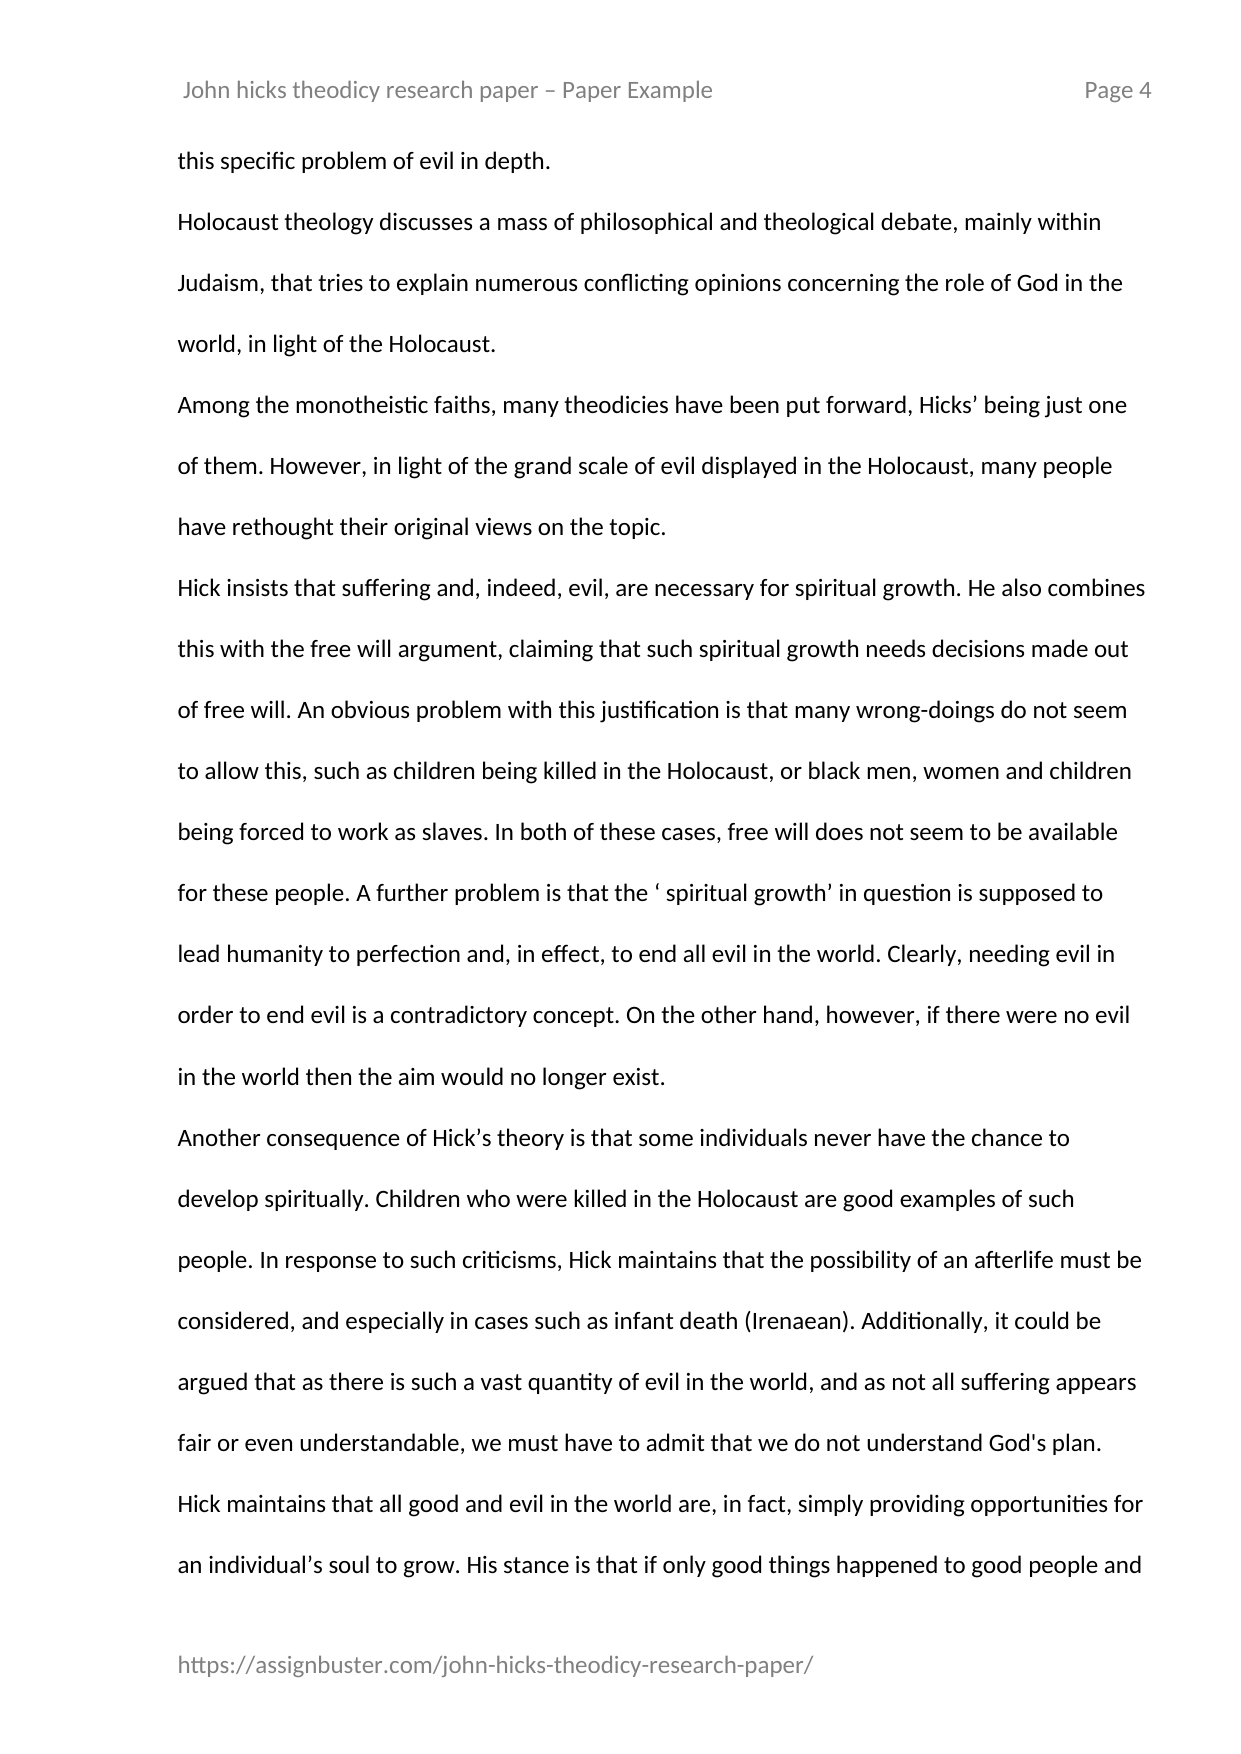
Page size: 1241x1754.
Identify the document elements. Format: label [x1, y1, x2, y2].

text [177, 145, 1152, 1579]
